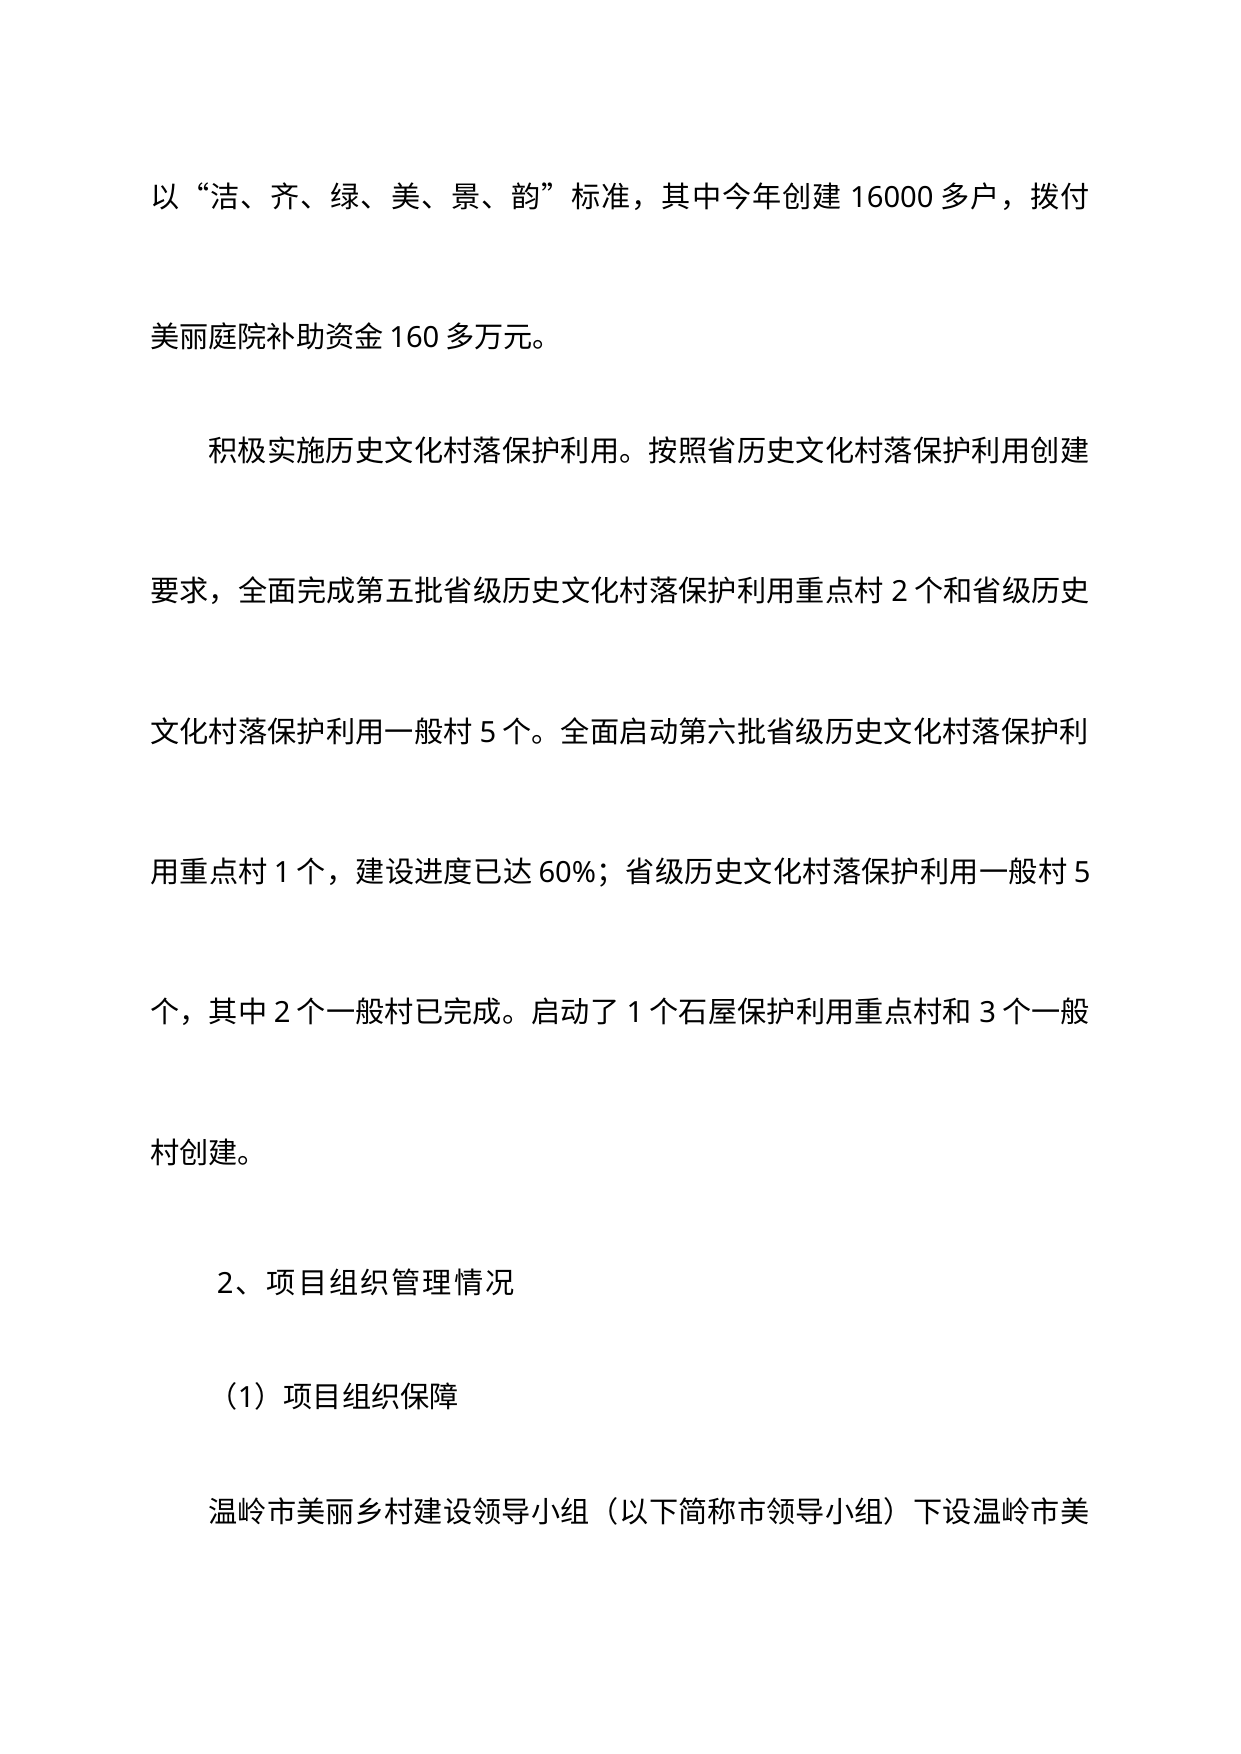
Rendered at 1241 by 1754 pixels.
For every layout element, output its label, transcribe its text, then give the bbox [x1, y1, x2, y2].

text 积极实施历史文化村落保护利用。按照省历史文化村落保护利用创建要求，全面完成第五批省级历史文化村落保护利用重点村2个和省级历史文化村落保护利用一般村5个。全面启动第六批省级历史文化村落保护利用重点村1个，建设进度已达60%；省级历史文化村落保护利用一般村5个，其中2个一般村已完成。启动了1个石屋保护利用重点村和3个一般村创建。 [150, 416, 1090, 1183]
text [150, 1477, 1090, 1542]
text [150, 162, 1090, 367]
text 2、项目组织管理情况 [150, 1248, 1090, 1313]
text （1）项目组织保障 [150, 1362, 1090, 1427]
